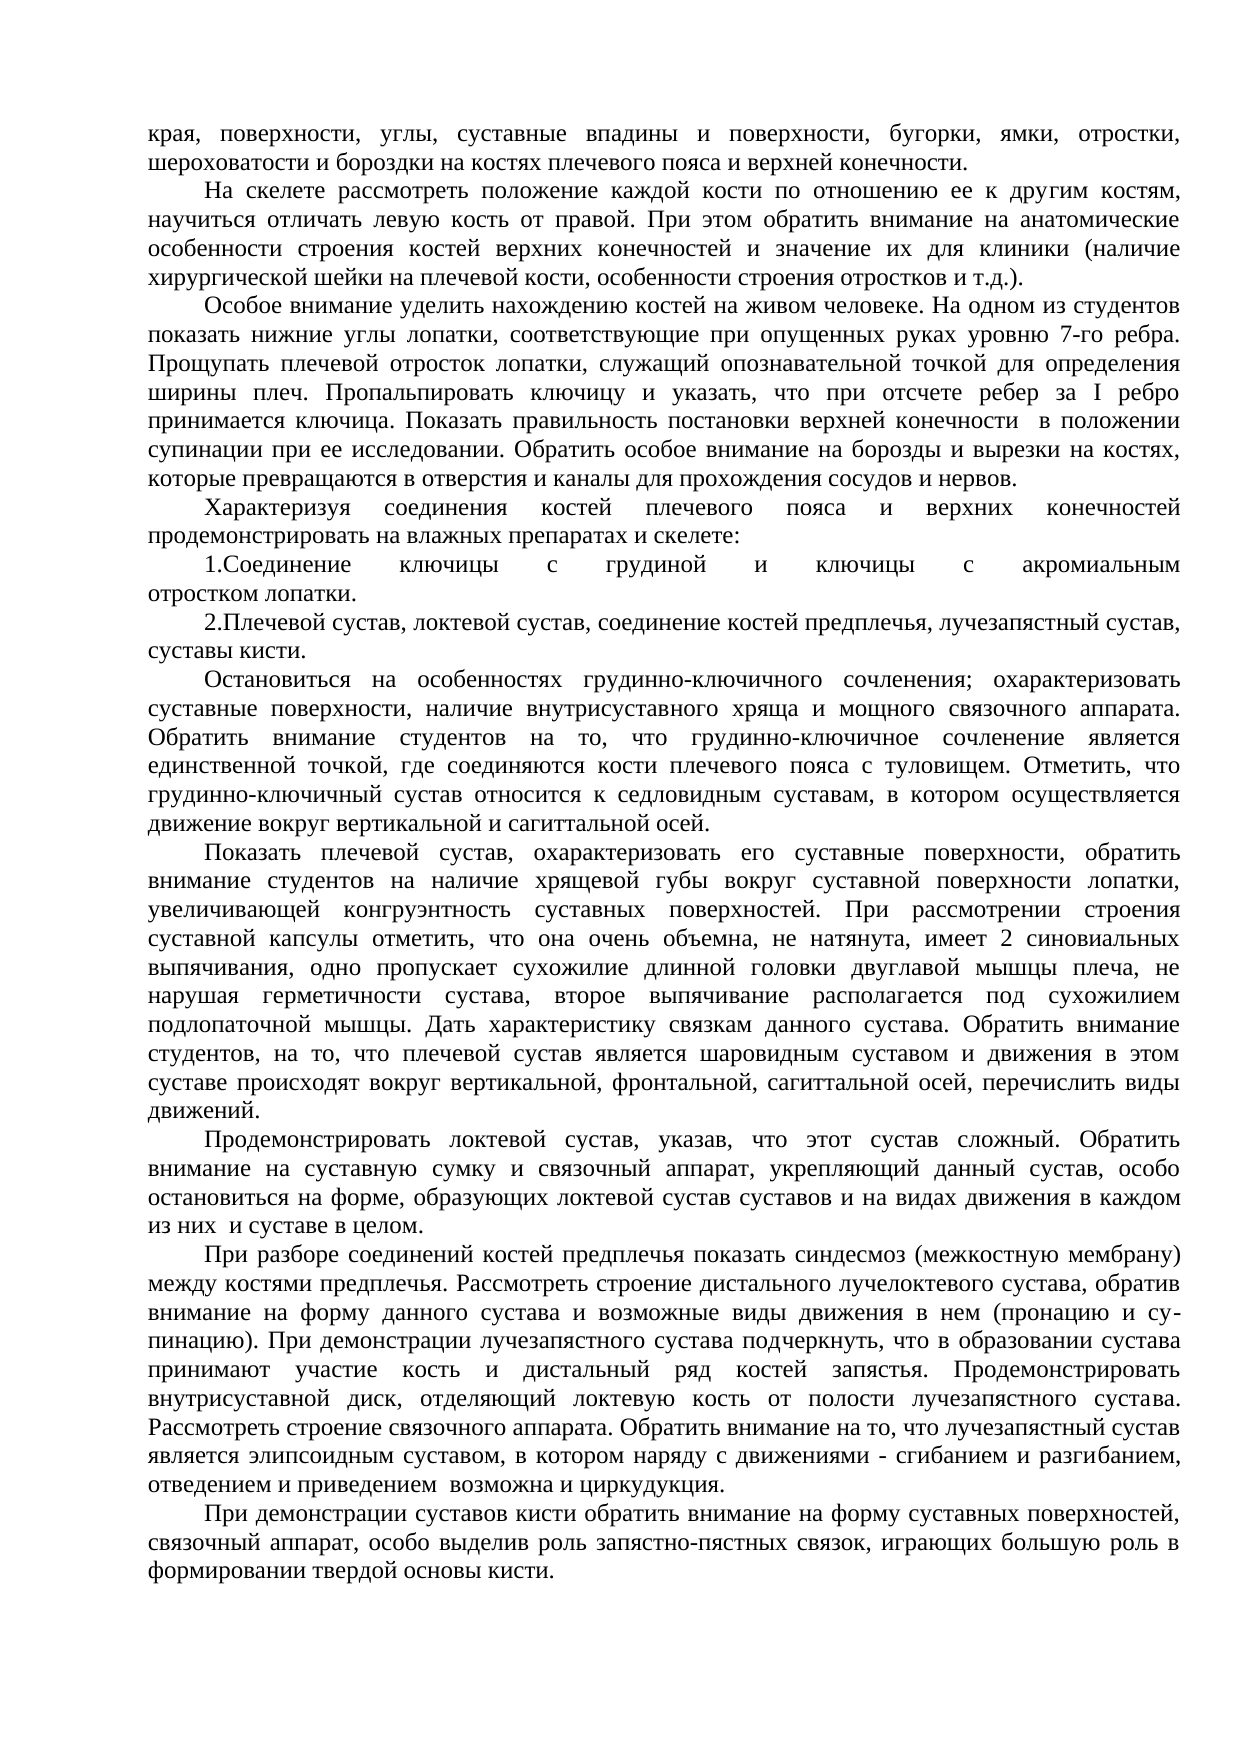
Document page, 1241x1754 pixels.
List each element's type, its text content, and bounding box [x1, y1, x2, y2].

text Показать плечевой сустав, охарактеризовать его суставные поверхности, обратить внимание студентов на наличие хрящевой губы вокруг суставной поверхности лопатки, увеличивающей конгруэнтность суставных поверхностей. При рассмотрении строения суставной капсулы отметить, что она очень объемна, не натянута, имеет 2 синовиальных выпячивания, одно пропускает сухожилие длинной головки двуглавой мышцы плеча, не нарушая герметичности сустава, второе выпячивание располагается под сухожилием подлопаточной мышцы. Дать характеристику связкам данного сустава. Обратить внимание студентов, на то, что плечевой сустав является шаровидным суставом и движения в этом суставе происходят вокруг вертикальной, фронтальной, сагиттальной осей, перечислить виды движений. [148, 837, 1181, 1124]
text При демонстрации суставов кисти обратить внимание на форму суставных поверхностей, связочный аппарат, особо выделив роль запястно-пястных связок, играющих большую роль в формировании твердой основы кисти. [148, 1498, 1181, 1584]
text Остановиться на особенностях грудинно-ключичного сочленения; охарактеризовать суставные поверхности, наличие внутрисуставного хряща и мощного связочного аппарата. Обратить внимание студентов на то, что грудинно-ключичное сочленение является единственной точкой, где соединяются кости плечевого пояса с туловищем. Отметить, что грудинно-ключичный сустав относится к седловидным суставам, в котором осуществляется движение вокруг вертикальной и сагиттальной осей. [148, 664, 1181, 837]
text 1.Соединение ключицы с грудиной и ключицы с акромиальным отростком лопатки. [148, 549, 1181, 607]
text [148, 118, 1181, 176]
text При разборе соединений костей предплечья показать синдесмоз (межкостную мембрану) между костями предплечья. Рассмотреть строение дистального лучелоктевого сустава, обратив внимание на форму данного сустава и возможные виды движения в нем (пронацию и супинацию). При демонстрации лучезапястного сустава подчеркнуть, что в образовании сустава принимают участие кость и дистальный ряд костей запястья. Продемонстрировать внутрисуставной диск, отделяющий локтевую кость от полости лучезапястного сустава. Рассмотреть строение связочного аппарата. Обратить внимание на то, что лучезапястный сустав является элипсоидным суставом, в котором наряду с движениями - сгибанием и разгибанием, отведением и приведением возможна и циркудукция. [148, 1239, 1181, 1498]
text На скелете рассмотреть положение каждой кости по отношению ее к другим костям, научитьcя отличать левую кость от правой. При этом обратить внимание на анатомические особенности строения костей верхних конечностей и значение их для клиники (наличие хирургической шейки на плечевой кости, особенности строения отростков и т.д.). [148, 176, 1181, 291]
text Характеризуя соединения костей плечевого пояса и верхних конечностей продемонстрировать на влажных препаратах и скелете: [148, 492, 1181, 549]
text Продемонстрировать локтевой сустав, указав, что этот сустав сложный. Обратить внимание на суставную сумку и связочный аппарат, укрепляющий данный сустав, особо остановиться на форме, образующих локтевой сустав суставов и на видах движения в каждом из них и суставе в целом. [148, 1124, 1181, 1239]
text 2.Плечевой сустав, локтевой сустав, соединение костей предплечья, лучезапястный сустав, суставы кисти. [148, 607, 1181, 664]
text Особое внимание уделить нахождению костей на живом человеке. На одном из студентов показать нижние углы лопатки, соответствующие при опущенных руках уровню 7-го ребра. Прощупать плечевой отросток лопатки, служащий опознавательной точкой для определения ширины плеч. Пропальпировать ключицу и указать, что при отсчете ребер за I ребро принимается ключица. Показать правильность постановки верхней конечности в положении супинации при ее исследовании. Обратить особое внимание на борозды и вырезки на костях, которые превращаются в отверстия и каналы для прохождения сосудов и нервов. [148, 291, 1181, 492]
